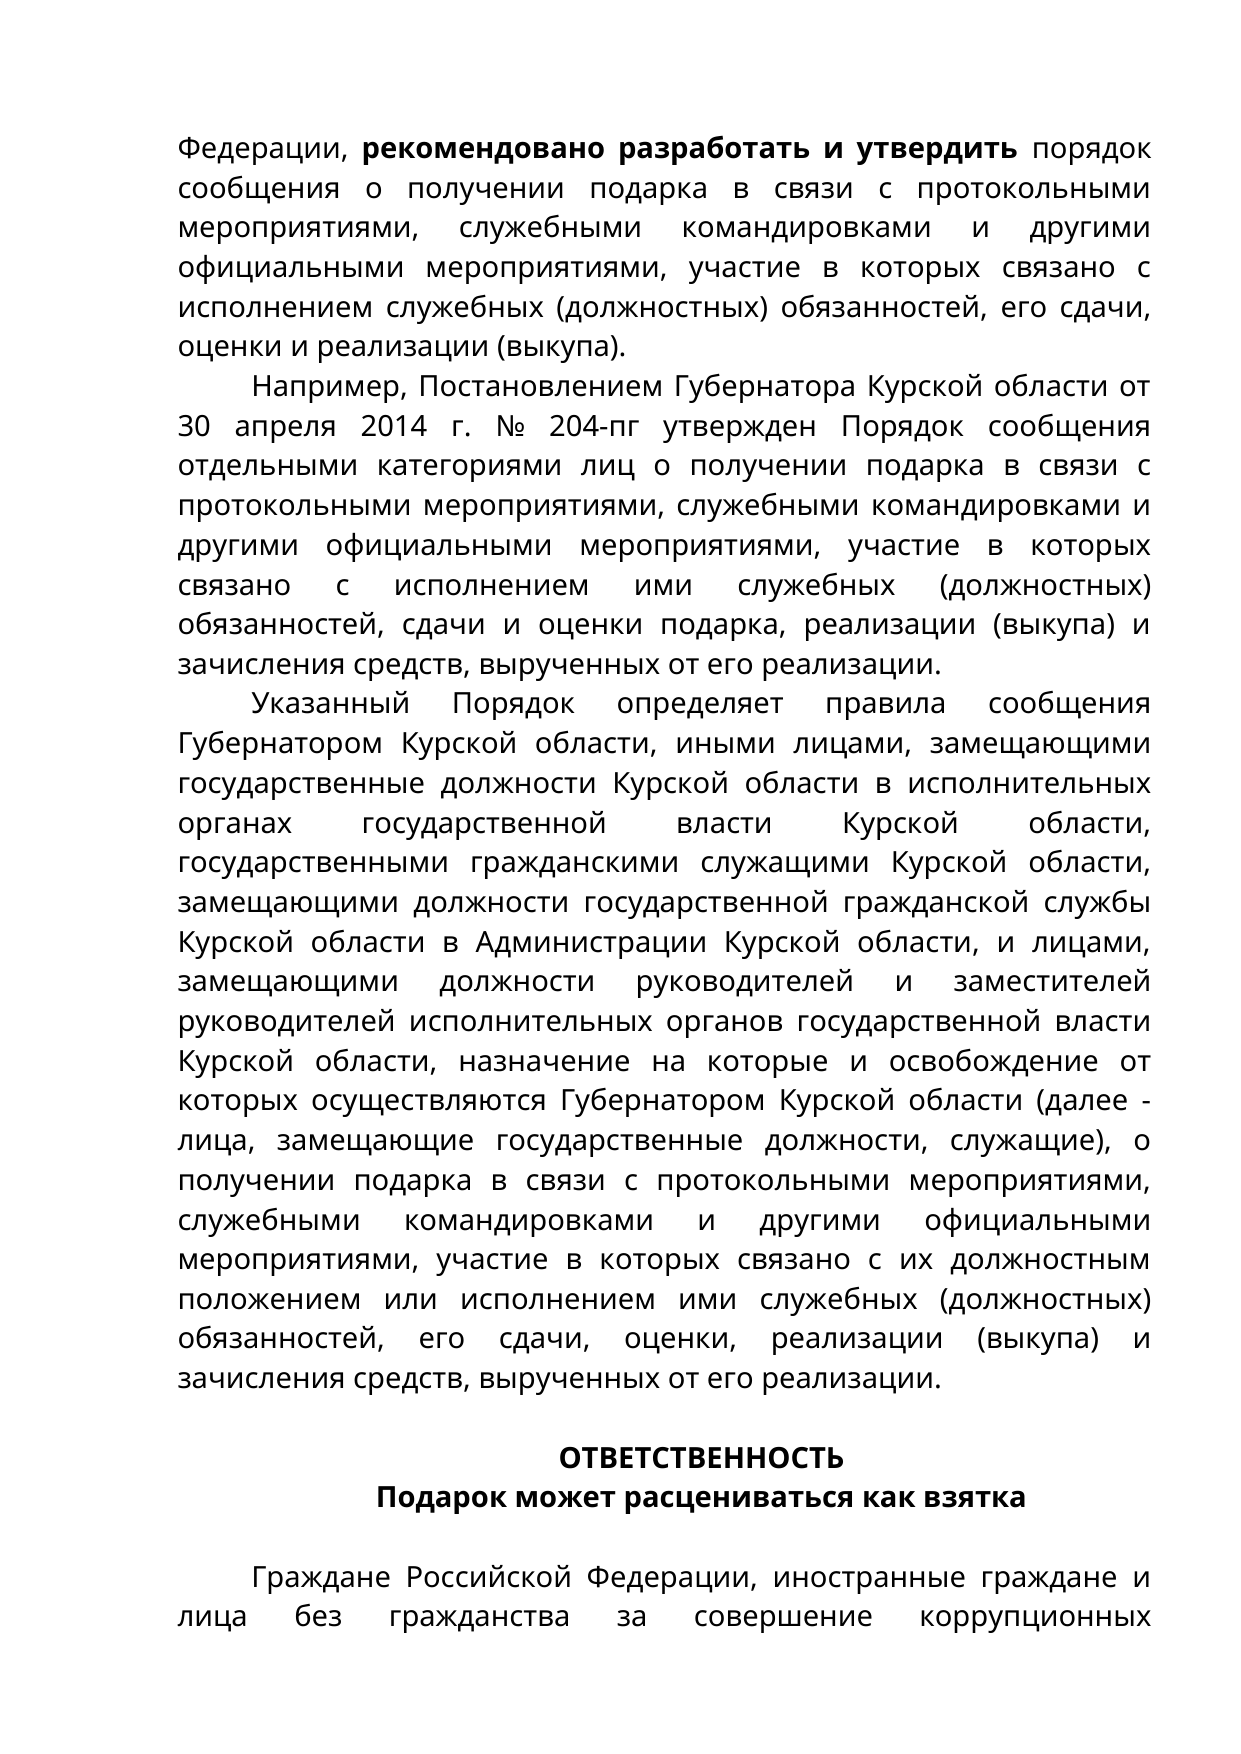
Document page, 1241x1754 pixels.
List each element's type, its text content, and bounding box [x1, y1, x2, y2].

text ОТВЕТСТВЕННОСТЬ [177, 1437, 1152, 1477]
text Указанный Порядок определяет правила сообщения Губернатором Курской области, иными лицами, замещающими государственные должности Курской области в исполнительных органах государственной власти Курской области, государственными гражданскими служащими Курской области, замещающими должности государственной гражданской службы Курской области в Администрации Курской области, и лицами, замещающими должности руководителей и заместителей руководителей исполнительных органов государственной власти Курской области, назначение на которые и освобождение от которых осуществляются Губернатором Курской области (далее - лица, замещающие государственные должности, служащие), о получении подарка в связи с протокольными мероприятиями, служебными командировками и другими официальными мероприятиями, участие в которых связано с их должностным положением или исполнением ими служебных (должностных) обязанностей, его сдачи, оценки, реализации (выкупа) и зачисления средств, вырученных от его реализации. [177, 683, 1152, 1397]
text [177, 1556, 1152, 1635]
text Например, Постановлением Губернатора Курской области от 30 апреля 2014 г. № 204-пг утвержден Порядок сообщения отдельными категориями лиц о получении подарка в связи с протокольными мероприятиями, служебными командировками и другими официальными мероприятиями, участие в которых связано с исполнением ими служебных (должностных) обязанностей, сдачи и оценки подарка, реализации (выкупа) и зачисления средств, вырученных от его реализации. [177, 365, 1152, 683]
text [177, 127, 1152, 365]
text Подарок может расцениваться как взятка [177, 1477, 1152, 1516]
